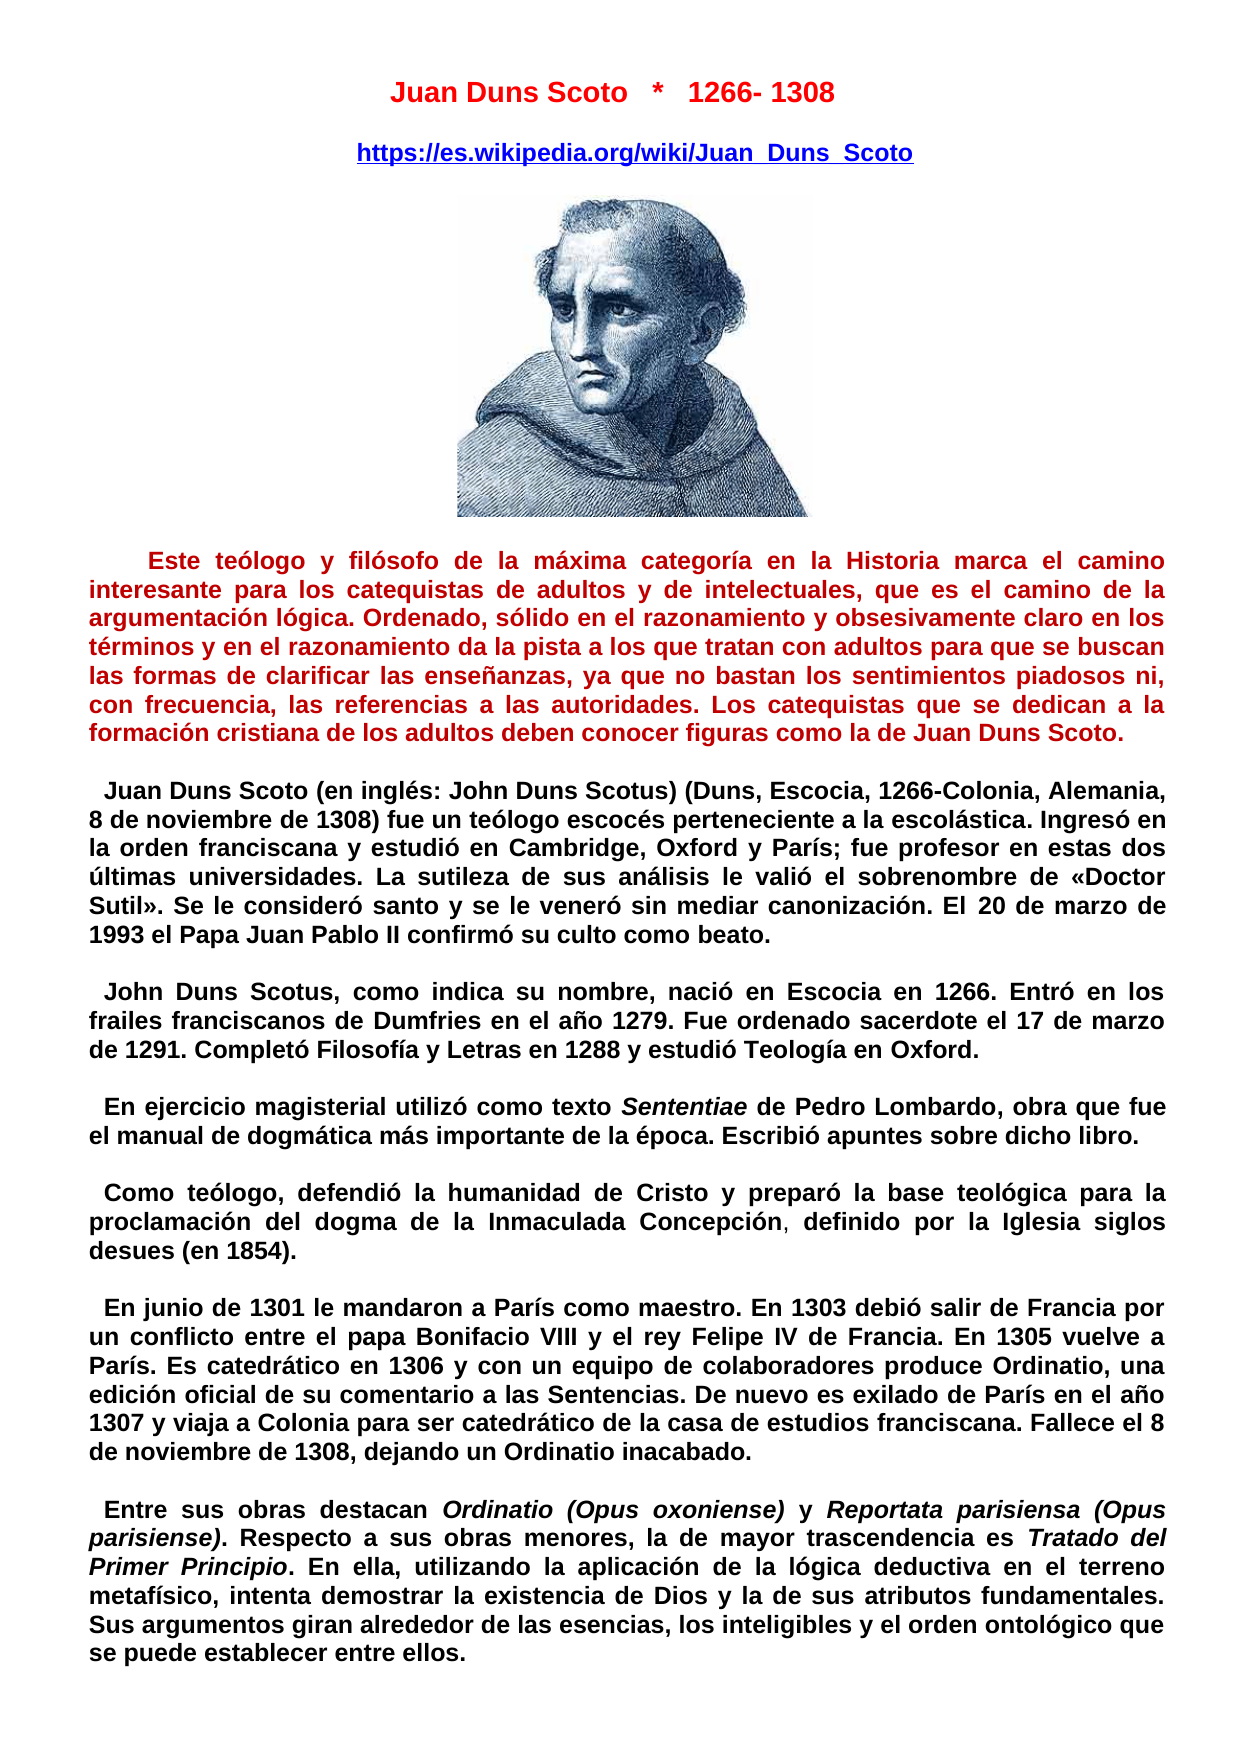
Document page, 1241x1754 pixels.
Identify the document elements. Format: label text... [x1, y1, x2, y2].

text Juan Duns Scoto * 1266- 1308 [29, 75, 1167, 108]
text Entre sus obras destacan Ordinatio (Opus oxoniense) y Reportata parisiensa (Opus parisiense). Respecto a sus obras menores, la de mayor trascendencia es Tratado del Primer Principio. En ella, utilizando la aplicación de la lógica deductiva en el terreno metafísico, intenta demostrar la existencia de Dios y la de sus atributos fundamentales. Sus argumentos giran alrededor de las esencias, los inteligibles y el orden ontológico que se puede establecer entre ellos. [89, 1494, 1167, 1667]
text Como teólogo, defendió la humanidad de Cristo y preparó la base teológica para la proclamación del dogma de la Inmaculada Concepción, definido por la Iglesia siglos desues (en 1854). [89, 1178, 1167, 1264]
text Juan Duns Scoto (en inglés: John Duns Scotus) (Duns, Escocia, 1266-Colonia, Alemania, 8 de noviembre de 1308) fue un teólogo escocés perteneciente a la escolástica. Ingresó en la orden franciscana y estudió en Cambridge, Oxford y París; fue profesor en estas dos últimas universidades. La sutileza de sus análisis le valió el sobrenombre de «Doctor Sutil». Se le consideró santo y se le veneró sin mediar canonización. El 20 de marzo de 1993 el Papa Juan Pablo II confirmó su culto como beato. [89, 776, 1167, 948]
text https://es.wikipedia.org/wiki/Juan_Duns_Scoto [103, 138, 1167, 166]
text John Duns Scotus, como indica su nombre, nació en Escocia en 1266. Entró en los frailes franciscanos de Dumfries en el año 1279. Fue ordenado sacerdote el 17 de marzo de 1291. Completó Filosofía y Letras en 1288 y estudió Teología en Oxford. [89, 977, 1167, 1063]
text En ejercicio magisterial utilizó como texto Sententiae de Pedro Lombardo, obra que fue el manual de dogmática más importante de la época. Escribió apuntes sobre dicho libro. [89, 1092, 1167, 1149]
text Este teólogo y filósofo de la máxima categoría en la Historia marca el camino interesante para los catequistas de adultos y de intelectuales, que es el camino de la argumentación lógica. Ordenado, sólido en el razonamiento y obsesivamente claro en los términos y en el razonamiento da la pista a los que tratan con adultos para que se buscan las formas de clarificar las enseñanzas, ya que no bastan los sentimientos piadosos ni, con frecuencia, las referencias a las autoridades. Los catequistas que se dedican a la formación cristiana de los adultos deben conocer figuras como la de Juan Duns Scoto. [89, 546, 1167, 747]
text En junio de 1301 le mandaron a París como maestro. En 1303 debió salir de Francia por un conflicto entre el papa Bonifacio VIII y el rey Felipe IV de Francia. En 1305 vuelve a París. Es catedrático en 1306 y con un equipo de colaboradores produce Ordinatio, una edición oficial de su comentario a las Sentencias. De nuevo es exilado de París en el año 1307 y viaja a Colonia para ser catedrático de la casa de estudios franciscana. Fallece el 8 de noviembre de 1308, dejando un Ordinatio inacabado. [89, 1293, 1167, 1466]
picture [457, 195, 813, 517]
